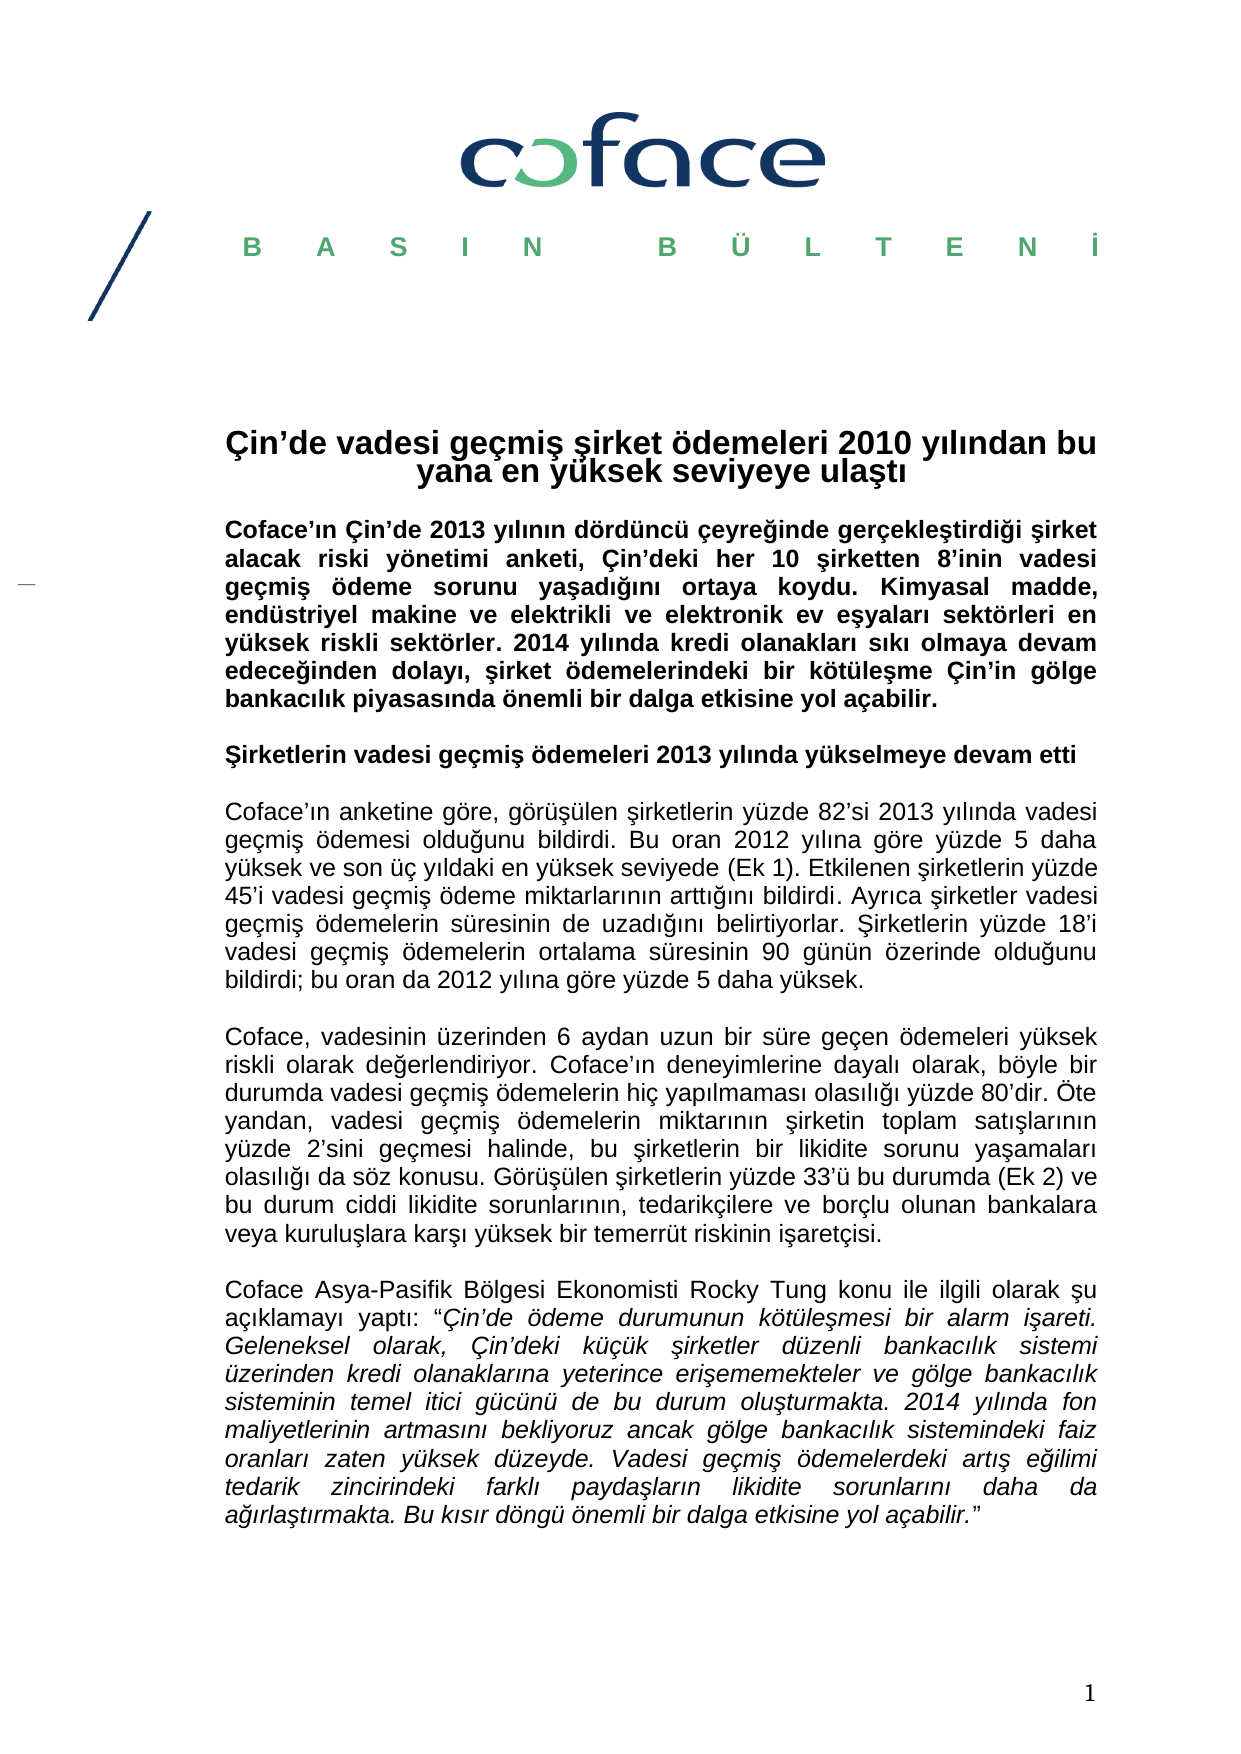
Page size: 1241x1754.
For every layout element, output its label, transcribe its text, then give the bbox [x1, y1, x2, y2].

text Coface’ın anketine göre, görüşülen şirketlerin yüzde 82’si 2013 yılında vadesi geçmiş ödemesi olduğunu bildirdi. Bu oran 2012 yılına göre yüzde 5 daha yüksek ve son üç yıldaki en yüksek seviyede (Ek 1). Etkilenen şirketlerin yüzde 45’i vadesi geçmiş ödeme miktarlarının arttığını bildirdi. Ayrıca şirketler vadesi geçmiş ödemelerin süresinin de uzadığını belirtiyorlar. Şirketlerin yüzde 18’i vadesi geçmiş ödemelerin ortalama süresinin 90 günün özerinde olduğunu bildirdi; bu oran da 2012 yılına göre yüzde 5 daha yüksek. [224, 798, 1098, 994]
text Çin’de vadesi geçmiş şirket ödemeleri 2010 yılından bu yana en yüksek seviyeye ulaştı [224, 432, 1098, 488]
text Coface’ın Çin’de 2013 yılının dördüncü çeyreğinde gerçekleştirdiği şirket alacak riski yönetimi anketi, Çin’deki her 10 şirketten 8’inin vadesi geçmiş ödeme sorunu yaşadığını ortaya koydu. Kimyasal madde, endüstriyel makine ve elektrikli ve elektronik ev eşyaları sektörleri en yüksek riskli sektörler. 2014 yılında kredi olanakları sıkı olmaya devam edeceğinden dolayı, şirket ödemelerindeki bir kötüleşme Çin’in gölge bankacılık piyasasında önemli bir dalga etkisine yol açabilir. [224, 516, 1098, 713]
picture [87, 105, 1206, 321]
text Coface, vadesinin üzerinden 6 aydan uzun bir süre geçen ödemeleri yüksek riskli olarak değerlendiriyor. Coface’ın deneyimlerine dayalı olarak, böyle bir durumda vadesi geçmiş ödemelerin hiç yapılmaması olasılığı yüzde 80’dir. Öte yandan, vadesi geçmiş ödemelerin miktarının şirketin toplam satışlarının yüzde 2’sini geçmesi halinde, bu şirketlerin bir likidite sorunu yaşamaları olasılığı da söz konusu. Görüşülen şirketlerin yüzde 33’ü bu durumda (Ek 2) ve bu durum ciddi likidite sorunlarının, tedarikçilere ve borçlu olunan bankalara veya kuruluşlara karşı yüksek bir temerrüt riskinin işaretçisi. [224, 1023, 1098, 1248]
text Coface Asya-Pasifik Bölgesi Ekonomisti Rocky Tung konu ile ilgili olarak şu açıklamayı yaptı: “Çin’de ödeme durumunun kötüleşmesi bir alarm işareti. Geleneksel olarak, Çin’deki küçük şirketler düzenli bankacılık sistemi üzerinden kredi olanaklarına yeterince erişememekteler ve gölge bankacılık sisteminin temel itici gücünü de bu durum oluşturmakta. 2014 yılında fon maliyetlerinin artmasını bekliyoruz ancak gölge bankacılık sistemindeki faiz oranları zaten yüksek düzeyde. Vadesi geçmiş ödemelerdeki artış eğilimi tedarik zincirindeki farklı paydaşların likidite sorunlarını daha da ağırlaştırmakta. Bu kısır döngü önemli bir dalga etkisine yol açabilir.” [224, 1276, 1098, 1529]
text Şirketlerin vadesi geçmiş ödemeleri 2013 yılında yükselmeye devam etti [224, 741, 1098, 769]
